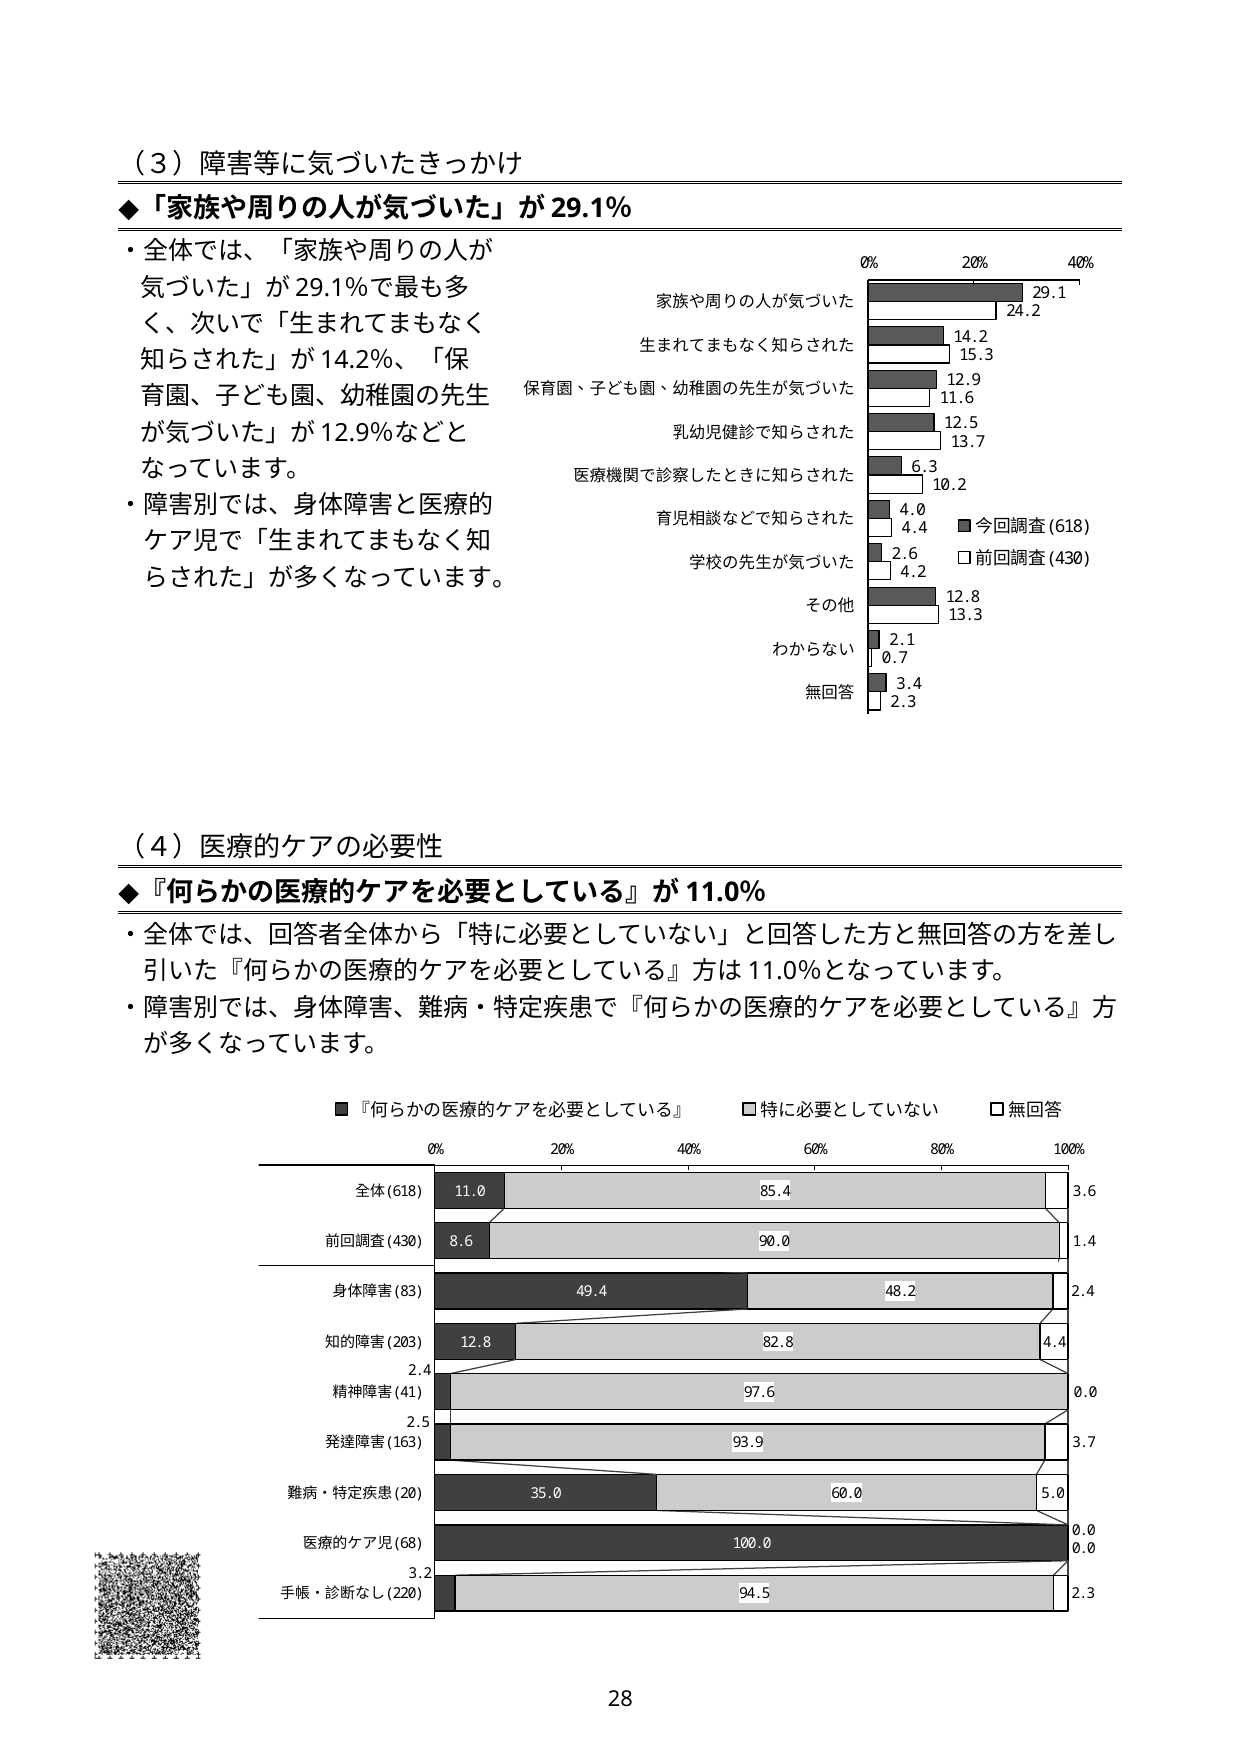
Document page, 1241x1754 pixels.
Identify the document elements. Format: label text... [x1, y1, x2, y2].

text （３）障害等に気づいたきっかけ [118, 142, 1122, 181]
text ・全体では、「家族や周りの人が気づいた」が29.1％で最も多く、次いで「生まれてまもなく知らされた」が14.2％、「保育園、子ども園、幼稚園の先生が気づいた」が12.9％などとなっています。 [118, 231, 1122, 484]
text ・障害別では、身体障害と医療的ケア児で「生まれてまもなく知らされた」が多くなっています。 [869, 484, 1122, 593]
text （４）医療的ケアの必要性 [118, 825, 1122, 865]
text ・障害別では、身体障害、難病・特定疾患で『何らかの医療的ケアを必要としている』方が多くなっています。 [118, 987, 1122, 1059]
title ◆「家族や周りの人が気づいた」が29.1％ [118, 184, 1122, 228]
picture [94, 1552, 201, 1659]
text ・全体では、回答者全体から「特に必要としていない」と回答した方と無回答の方を差し引いた『何らかの医療的ケアを必要としている』方は11.0％となっています。 [118, 914, 1122, 987]
title ◆『何らかの医療的ケアを必要としている』が11.0％ [118, 868, 1122, 911]
text ・障害別では、身体障害と医療的ケア児で「生まれてまもなく知らされた」が多くなっています。 [118, 484, 867, 593]
